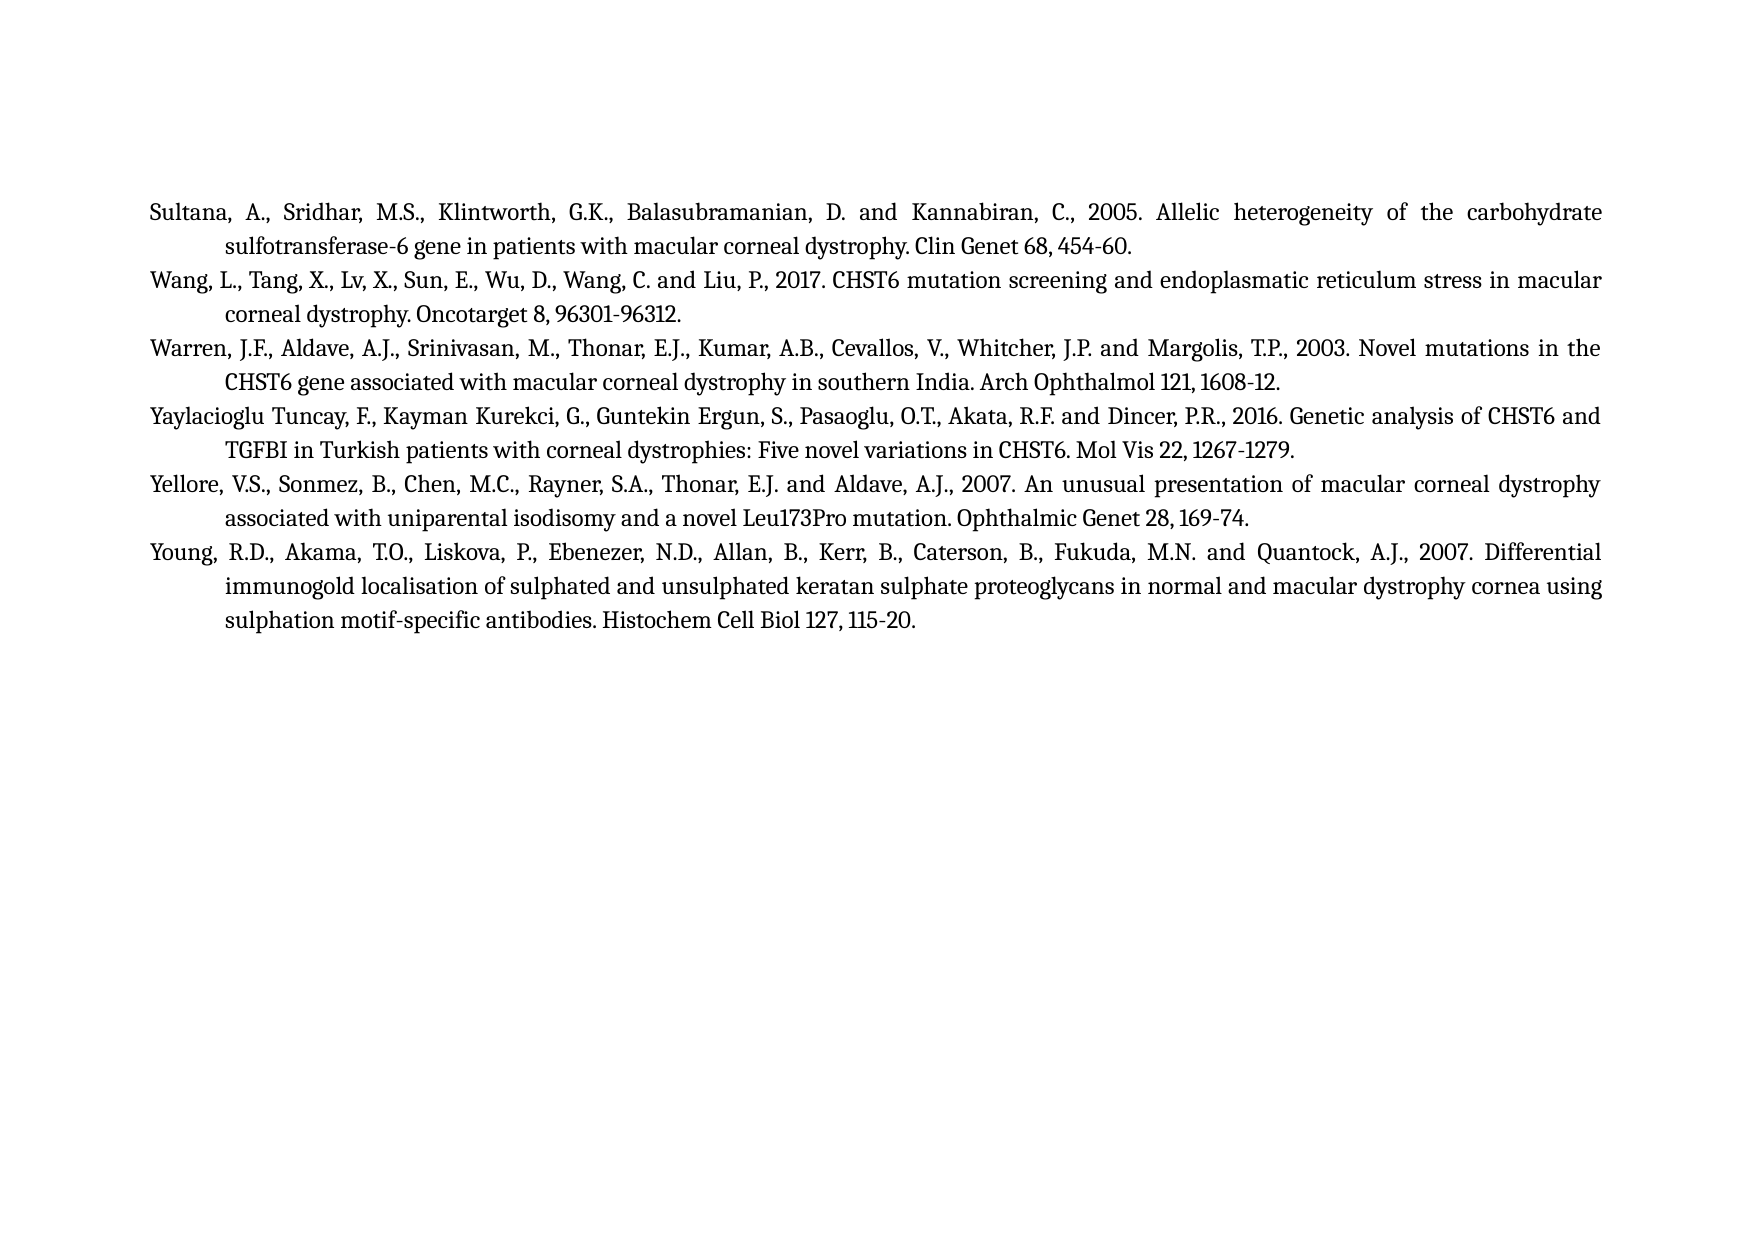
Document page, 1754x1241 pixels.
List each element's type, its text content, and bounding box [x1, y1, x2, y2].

text Sultana, A., Sridhar, M.S., Klintworth, G.K., Balasubramanian, D. and Kannabiran, C., 2005. Allelic heterogeneity of the carbohydrate sulfotransferase-6 gene in patients with macular corneal dystrophy. Clin Genet 68, 454-60. [150, 196, 1604, 263]
text Yellore, V.S., Sonmez, B., Chen, M.C., Rayner, S.A., Thonar, E.J. and Aldave, A.J., 2007. An unusual presentation of macular corneal dystrophy associated with uniparental isodisomy and a novel Leu173Pro mutation. Ophthalmic Genet 28, 169-74. [150, 467, 1604, 535]
text Young, R.D., Akama, T.O., Liskova, P., Ebenezer, N.D., Allan, B., Kerr, B., Caterson, B., Fukuda, M.N. and Quantock, A.J., 2007. Differential immunogold localisation of sulphated and unsulphated keratan sulphate proteoglycans in normal and macular dystrophy cornea using sulphation motif-specific antibodies. Histochem Cell Biol 127, 115-20. [150, 535, 1604, 637]
text Wang, L., Tang, X., Lv, X., Sun, E., Wu, D., Wang, C. and Liu, P., 2017. CHST6 mutation screening and endoplasmatic reticulum stress in macular corneal dystrophy. Oncotarget 8, 96301-96312. [150, 263, 1604, 331]
text Yaylacioglu Tuncay, F., Kayman Kurekci, G., Guntekin Ergun, S., Pasaoglu, O.T., Akata, R.F. and Dincer, P.R., 2016. Genetic analysis of CHST6 and TGFBI in Turkish patients with corneal dystrophies: Five novel variations in CHST6. Mol Vis 22, 1267-1279. [150, 399, 1604, 467]
text Warren, J.F., Aldave, A.J., Srinivasan, M., Thonar, E.J., Kumar, A.B., Cevallos, V., Whitcher, J.P. and Margolis, T.P., 2003. Novel mutations in the CHST6 gene associated with macular corneal dystrophy in southern India. Arch Ophthalmol 121, 1608-12. [150, 331, 1604, 399]
